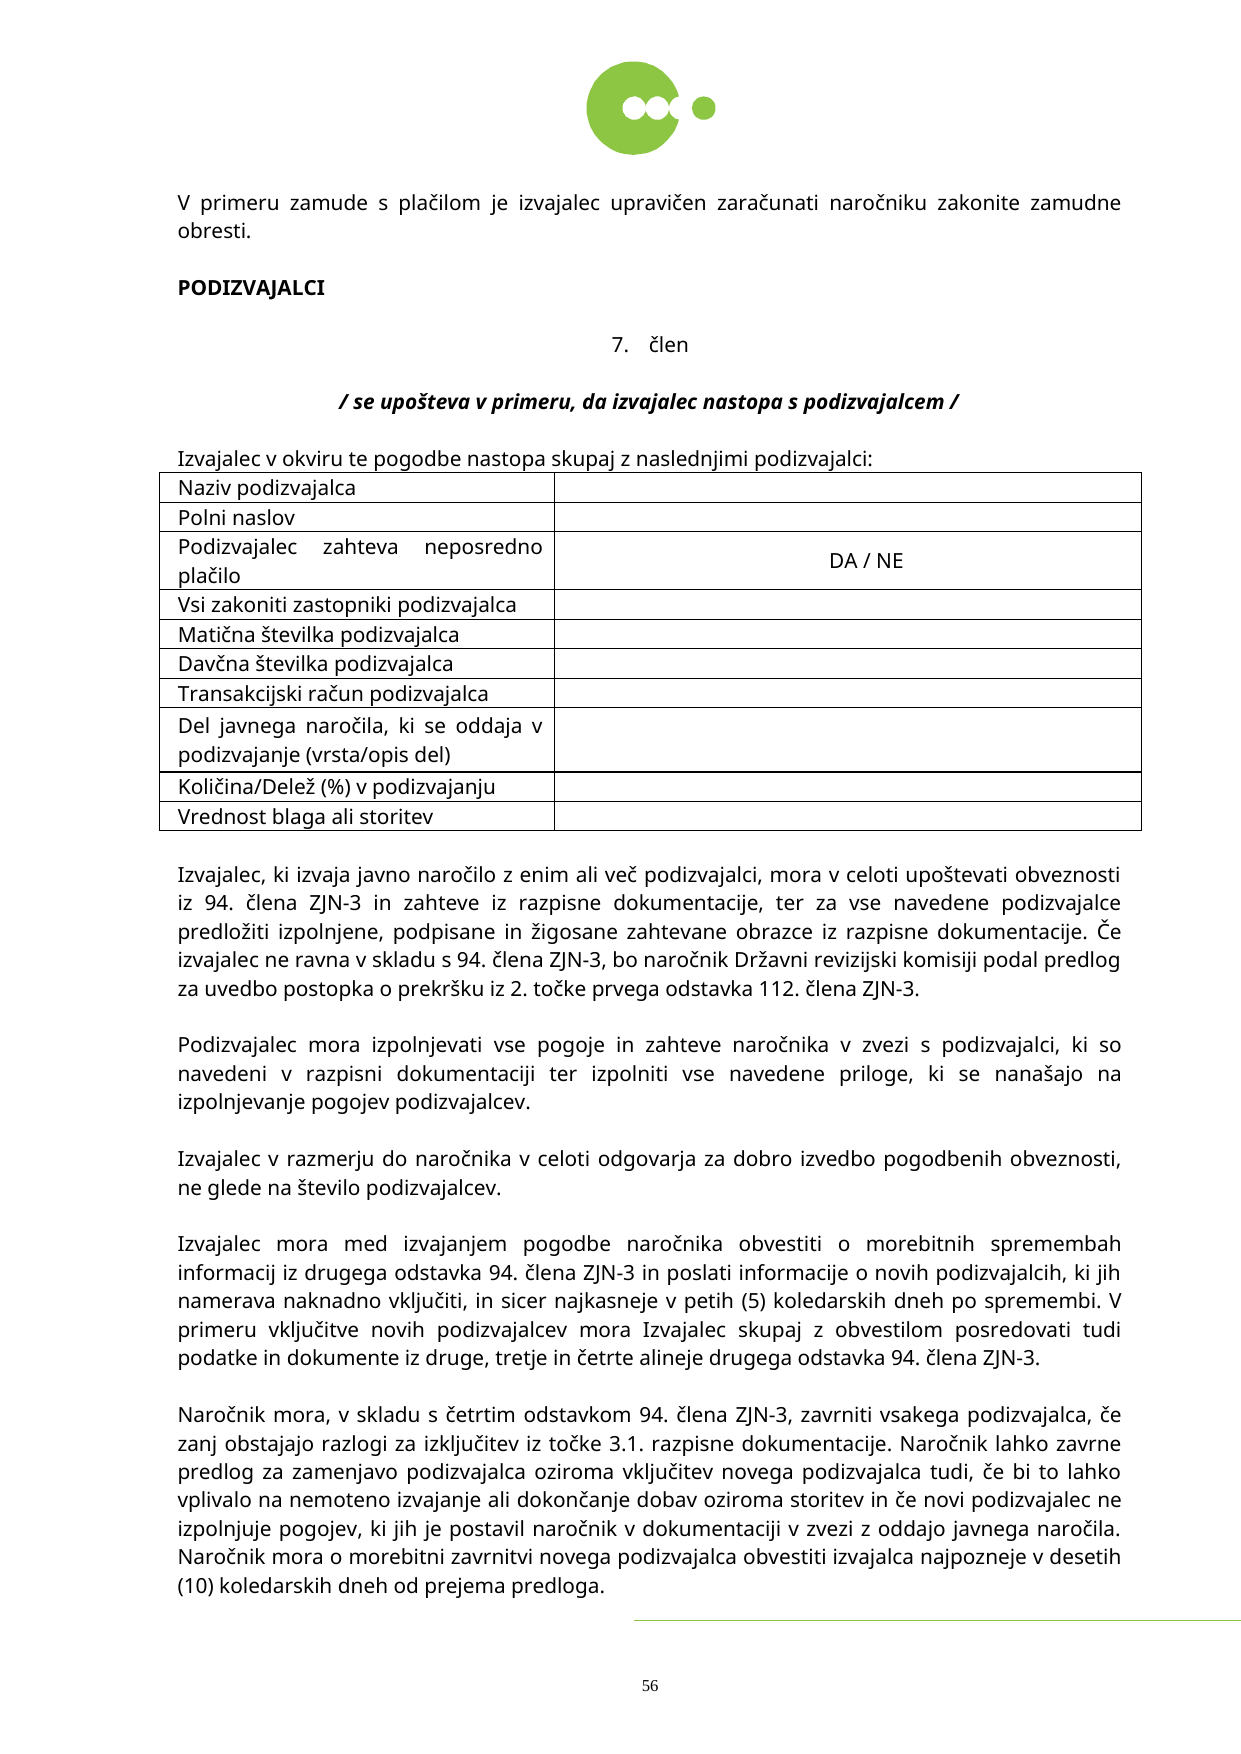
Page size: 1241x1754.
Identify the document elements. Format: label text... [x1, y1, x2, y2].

text V primeru zamude s plačilom je izvajalec upravičen zaračunati naročniku zakonite zamudne obresti. [177, 188, 1123, 245]
table_cell [555, 708, 1141, 771]
table_cell Transakcijski račun podizvajalca [160, 679, 554, 707]
table_cell [555, 649, 1141, 678]
table_cell Podizvajalec zahteva neposredno plačilo [160, 532, 554, 589]
table_cell DA / NE [555, 532, 1141, 589]
text PODIZVAJALCI [177, 273, 1123, 302]
table_cell [555, 503, 1141, 531]
table_cell [555, 620, 1141, 648]
table_cell Polni naslov [160, 503, 554, 531]
table_cell [555, 590, 1141, 619]
text / se upošteva v primeru, da izvajalec nastopa s podizvajalcem / [177, 387, 1123, 415]
table_cell Del javnega naročila, ki se oddaja v podizvajanje (vrsta/opis del) [160, 708, 554, 771]
table_header [555, 473, 1141, 502]
text Naročnik mora, v skladu s četrtim odstavkom 94. člena ZJN-3, zavrniti vsakega podizvajalca, če zanj obstajajo razlogi za izključitev iz točke 3.1. razpisne dokumentacije. Naročnik lahko zavrne predlog za zamenjavo podizvajalca oziroma vključitev novega podizvajalca tudi, če bi to lahko vplivalo na nemoteno izvajanje ali dokončanje dobav oziroma storitev in če novi podizvajalec ne izpolnjuje pogojev, ki jih je postavil naročnik v dokumentaciji v zvezi z oddajo javnega naročila. Naročnik mora o morebitni zavrnitvi novega podizvajalca obvestiti izvajalca najpozneje v desetih (10) koledarskih dneh od prejema predloga. [177, 1400, 1123, 1599]
text Podizvajalec mora izpolnjevati vse pogoje in zahteve naročnika v zvezi s podizvajalci, ki so navedeni v razpisni dokumentaciji ter izpolniti vse navedene priloge, ki se nanašajo na izpolnjevanje pogojev podizvajalcev. [177, 1031, 1123, 1116]
table_cell [555, 679, 1141, 707]
text Izvajalec, ki izvaja javno naročilo z enim ali več podizvajalci, mora v celoti upoštevati obveznosti iz 94. člena ZJN-3 in zahteve iz razpisne dokumentacije, ter za vse navedene podizvajalce predložiti izpolnjene, podpisane in žigosane zahtevane obrazce iz razpisne dokumentacije. Če izvajalec ne ravna v skladu s 94. člena ZJN-3, bo naročnik Državni revizijski komisiji podal predlog za uvedbo postopka o prekršku iz 2. točke prvega odstavka 112. člena ZJN-3. [177, 860, 1123, 1002]
list člen [177, 330, 1123, 358]
table_cell Vsi zakoniti zastopniki podizvajalca [160, 590, 554, 619]
table_cell [555, 802, 1141, 830]
table_cell Matična številka podizvajalca [160, 620, 554, 648]
table_cell Davčna številka podizvajalca [160, 649, 554, 678]
text Izvajalec v okviru te pogodbe nastopa skupaj z naslednjimi podizvajalci: [177, 444, 1123, 472]
text Izvajalec v razmerju do naročnika v celoti odgovarja za dobro izvedbo pogodbenih obveznosti, ne glede na število podizvajalcev. [177, 1144, 1123, 1201]
table_cell Količina/Delež (%) v podizvajanju [160, 773, 554, 801]
table_cell Vrednost blaga ali storitev [160, 802, 554, 830]
text Izvajalec mora med izvajanjem pogodbe naročnika obvestiti o morebitnih spremembah informacij iz drugega odstavka 94. člena ZJN-3 in poslati informacije o novih podizvajalcih, ki jih namerava naknadno vključiti, in sicer najkasneje v petih (5) koledarskih dneh po spremembi. V primeru vključitve novih podizvajalcev mora Izvajalec skupaj z obvestilom posredovati tudi podatke in dokumente iz druge, tretje in četrte alineje drugega odstavka 94. člena ZJN-3. [177, 1229, 1123, 1372]
table_header Naziv podizvajalca [160, 473, 554, 502]
table_cell [555, 773, 1141, 801]
